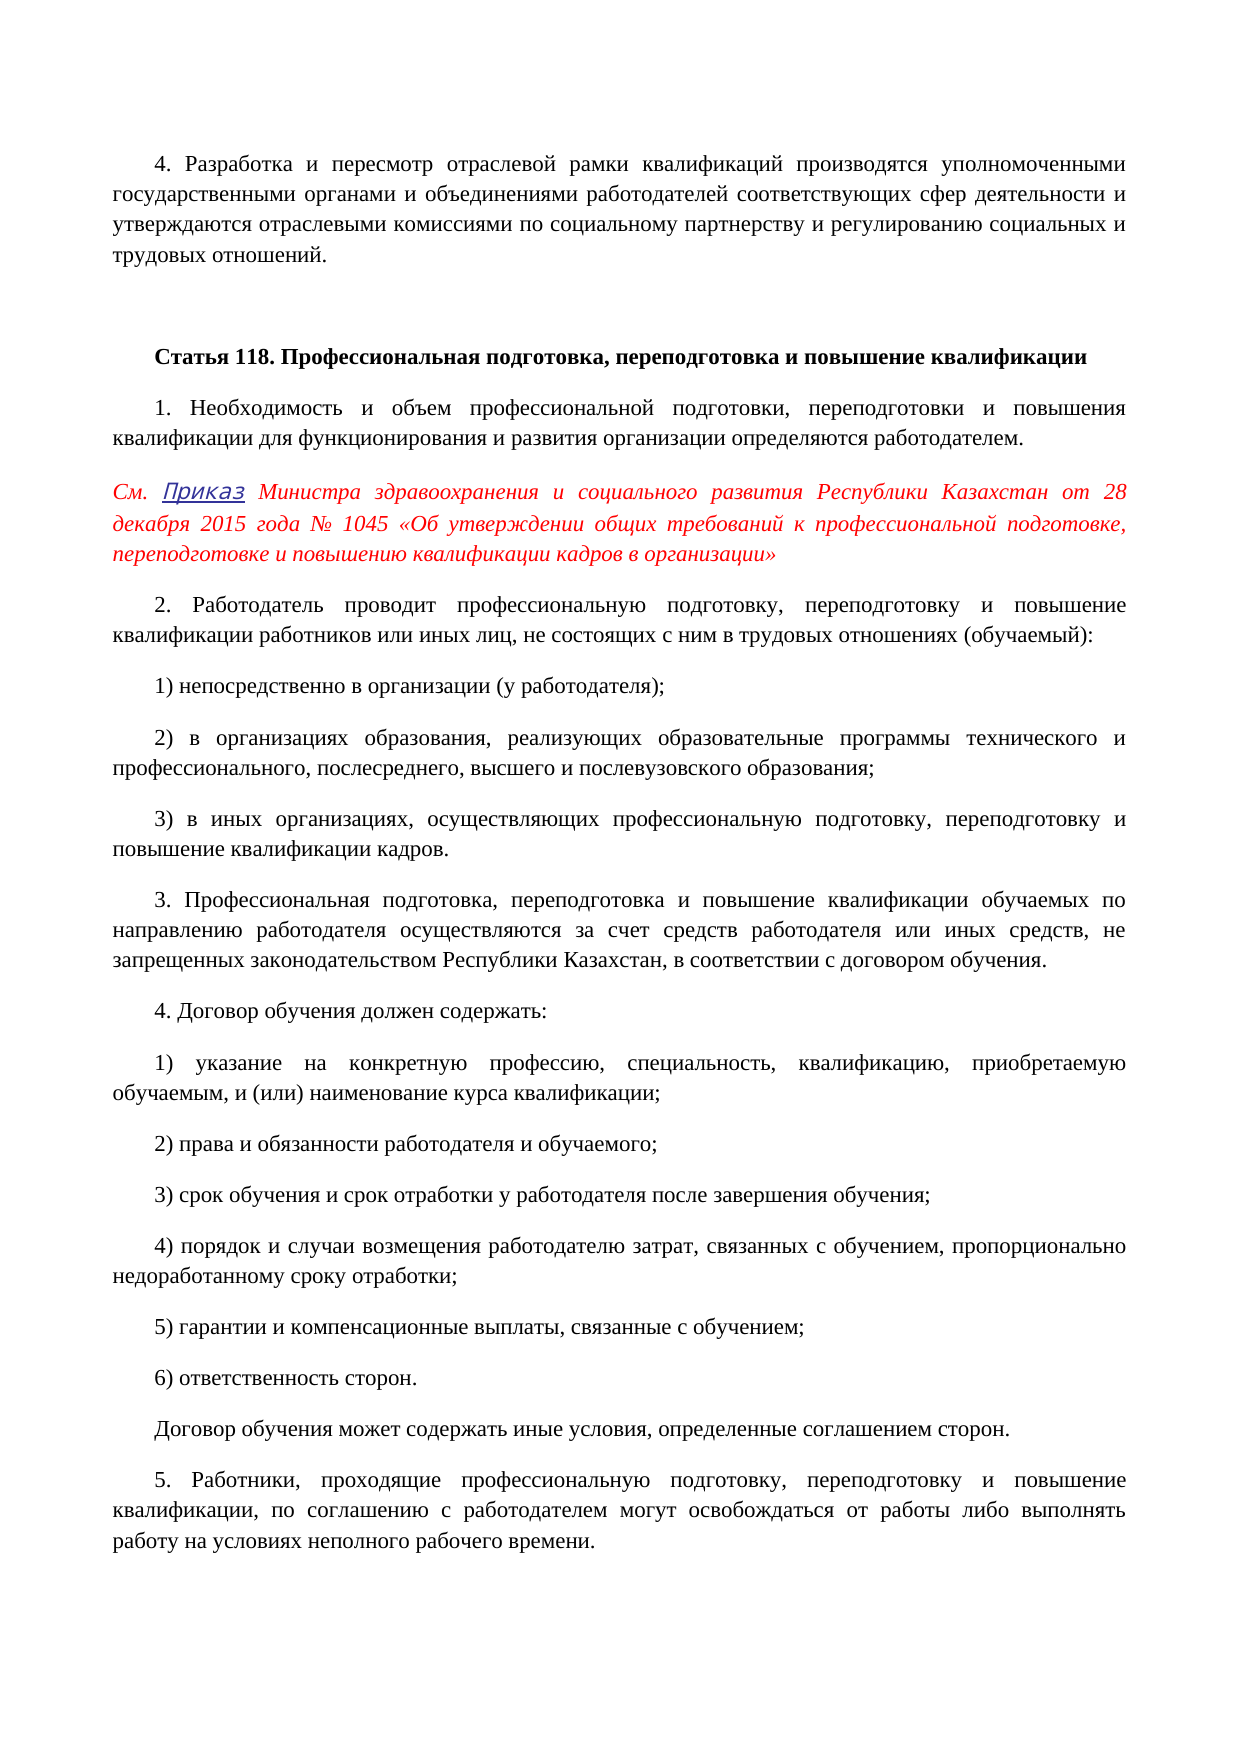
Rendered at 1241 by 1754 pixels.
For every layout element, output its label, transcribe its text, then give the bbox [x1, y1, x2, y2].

text 5. Работники, проходящие профессиональную подготовку, переподготовку и повышение квалификации, по соглашению с работодателем могут освобождаться от работы либо выполнять работу на условиях неполного рабочего времени. [112, 1466, 1128, 1553]
text 1) указание на конкретную профессию, специальность, квалификацию, приобретаемую обучаемым, и (или) наименование курса квалификации; [112, 1049, 1128, 1105]
text 5) гарантии и компенсационные выплаты, связанные с обучением; [112, 1313, 1128, 1339]
text 1. Необходимость и объем профессиональной подготовки, переподготовки и повышения квалификации для функционирования и развития организации определяются работодателем. [112, 394, 1128, 450]
text Статья 118. Профессиональная подготовка, переподготовка и повышение квалификации [154, 343, 1128, 369]
text 2) в организациях образования, реализующих образовательные программы технического и профессионального, послесреднего, высшего и послевузовского образования; [112, 724, 1128, 780]
text 2) права и обязанности работодателя и обучаемого; [112, 1130, 1128, 1156]
text 4) порядок и случаи возмещения работодателю затрат, связанных с обучением, пропорционально недоработанному сроку отработки; [112, 1232, 1128, 1288]
text См. Приказ Министра здравоохранения и социального развития Республики Казахстан от 28 декабря 2015 года № 1045 «Об утверждении общих требований к профессиональной подготовке, переподготовке и повышению квалификации кадров в организации» [112, 475, 1128, 567]
text 2. Работодатель проводит профессиональную подготовку, переподготовку и повышение квалификации работников или иных лиц, не состоящих с ним в трудовых отношениях (обучаемый): [112, 591, 1128, 648]
text 6) ответственность сторон. [112, 1364, 1128, 1391]
text 3. Профессиональная подготовка, переподготовка и повышение квалификации обучаемых по направлению работодателя осуществляются за счет средств работодателя или иных средств, не запрещенных законодательством Республики Казахстан, в соответствии с договором обучения. [112, 886, 1128, 973]
text 4. Разработка и пересмотр отраслевой рамки квалификаций производятся уполномоченными государственными органами и объединениями работодателей соответствующих сфер деятельности и утверждаются отраслевыми комиссиями по социальному партнерству и регулированию социальных и трудовых отношений. [112, 150, 1128, 267]
text 3) в иных организациях, осуществляющих профессиональную подготовку, переподготовку и повышение квалификации кадров. [112, 805, 1128, 861]
text 1) непосредственно в организации (у работодателя); [112, 673, 1128, 699]
text 3) срок обучения и срок отработки у работодателя после завершения обучения; [112, 1181, 1128, 1207]
text Договор обучения может содержать иные условия, определенные соглашением сторон. [112, 1415, 1128, 1442]
text 4. Договор обучения должен содержать: [112, 998, 1128, 1024]
